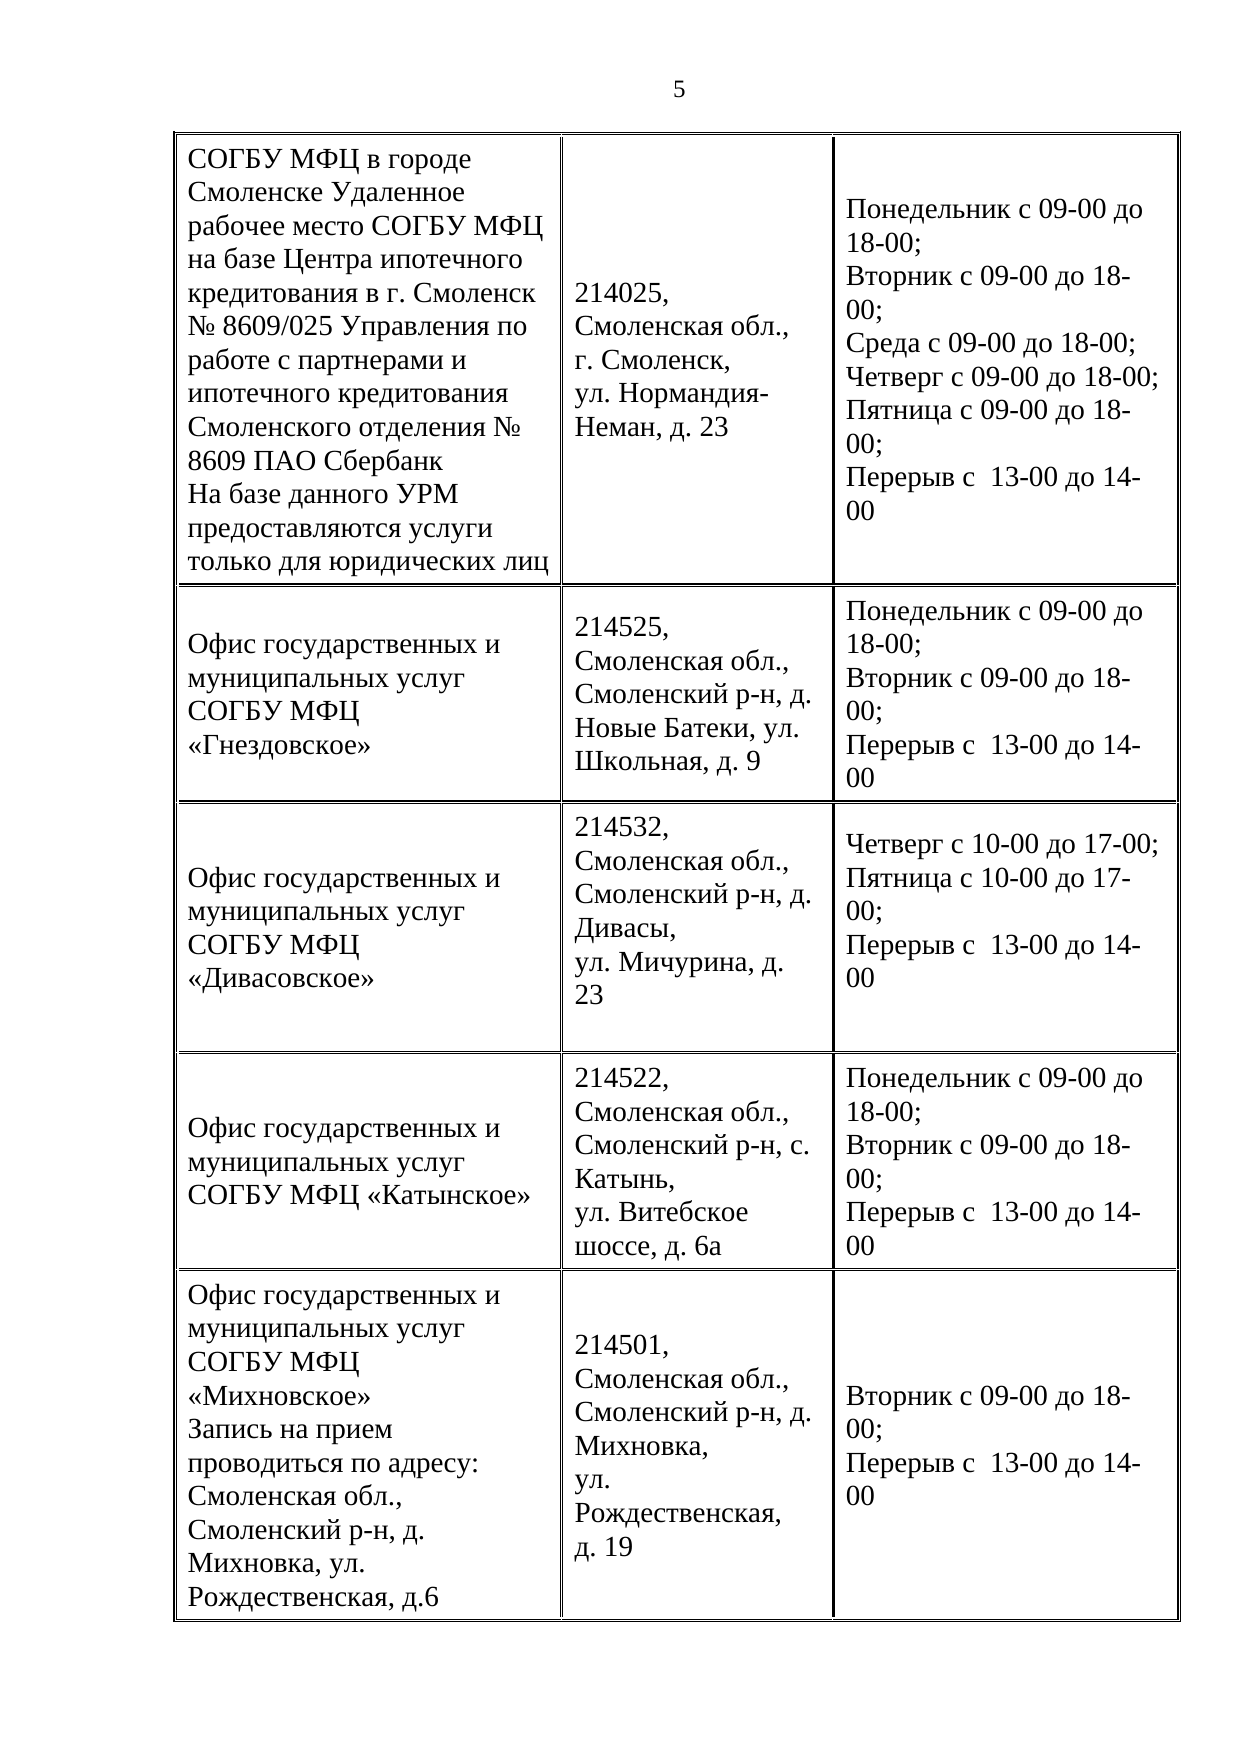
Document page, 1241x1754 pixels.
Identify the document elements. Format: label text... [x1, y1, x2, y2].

table_cell Офис государственных и муниципальных услуг СОГБУ МФЦ «Катынское» [175, 1051, 562, 1268]
table_cell 214501, Смоленская обл., Смоленский р-н, д. Михновка, ул. Рождественская, д. 19 [562, 1271, 833, 1619]
table_cell Вторник с 09-00 до 18-00; Перерыв с 13-00 до 14-00 [833, 1268, 1179, 1619]
table_cell Офис государственных и муниципальных услуг СОГБУ МФЦ «Михновское» Запись на прием проводиться по адресу: Смоленская обл., Смоленский р-н, д. Михновка, ул. Рождественская, д.6 [175, 1268, 562, 1619]
table_cell 214525, Смоленская обл., Смоленский р-н, д. Новые Батеки, ул. Школьная, д. 9 [563, 587, 832, 800]
table_header 214025, Смоленская обл., г. Смоленск, ул. Нормандия-Неман, д. 23 [562, 133, 833, 583]
table_cell 214522, Смоленская обл., Смоленский р-н, с. Катынь, ул. Витебское шоссе, д. 6а [563, 1054, 832, 1268]
table_cell 214532, Смоленская обл., Смоленский р-н, д. Дивасы, ул. Мичурина, д. 23 [563, 804, 832, 1051]
table_header Понедельник с 09-00 до 18-00; Вторник с 09-00 до 18-00; Среда с 09-00 до 18-00; Четверг с 09-00 до 18-00; Пятница с 09-00 до 18-00; Перерыв с 13-00 до 14-00 [833, 135, 1177, 583]
table_cell Понедельник с 09-00 до 18-00; Вторник с 09-00 до 18-00; Перерыв с 13-00 до 14-00 [833, 1051, 1179, 1268]
table_cell Понедельник с 09-00 до 18-00; Вторник с 09-00 до 18-00; Перерыв с 13-00 до 14-00 [835, 583, 1178, 800]
table_cell Офис государственных и муниципальных услуг СОГБУ МФЦ «Гнездовское» [177, 583, 560, 800]
table_cell Четверг с 10-00 до 17-00; Пятница с 10-00 до 17-00; Перерыв с 13-00 до 14-00 [835, 800, 1178, 1051]
table_header СОГБУ МФЦ в городе Смоленске Удаленное рабочее место СОГБУ МФЦ на базе Центра ипотечного кредитования в г. Смоленск № 8609/025 Управления по работе с партнерами и ипотечного кредитования Смоленского отделения № 8609 ПАО Сбербанк На базе данного УРМ предоставляются услуги только для юридических лиц [177, 135, 562, 583]
table_cell Офис государственных и муниципальных услуг СОГБУ МФЦ «Дивасовское» [177, 800, 560, 1051]
